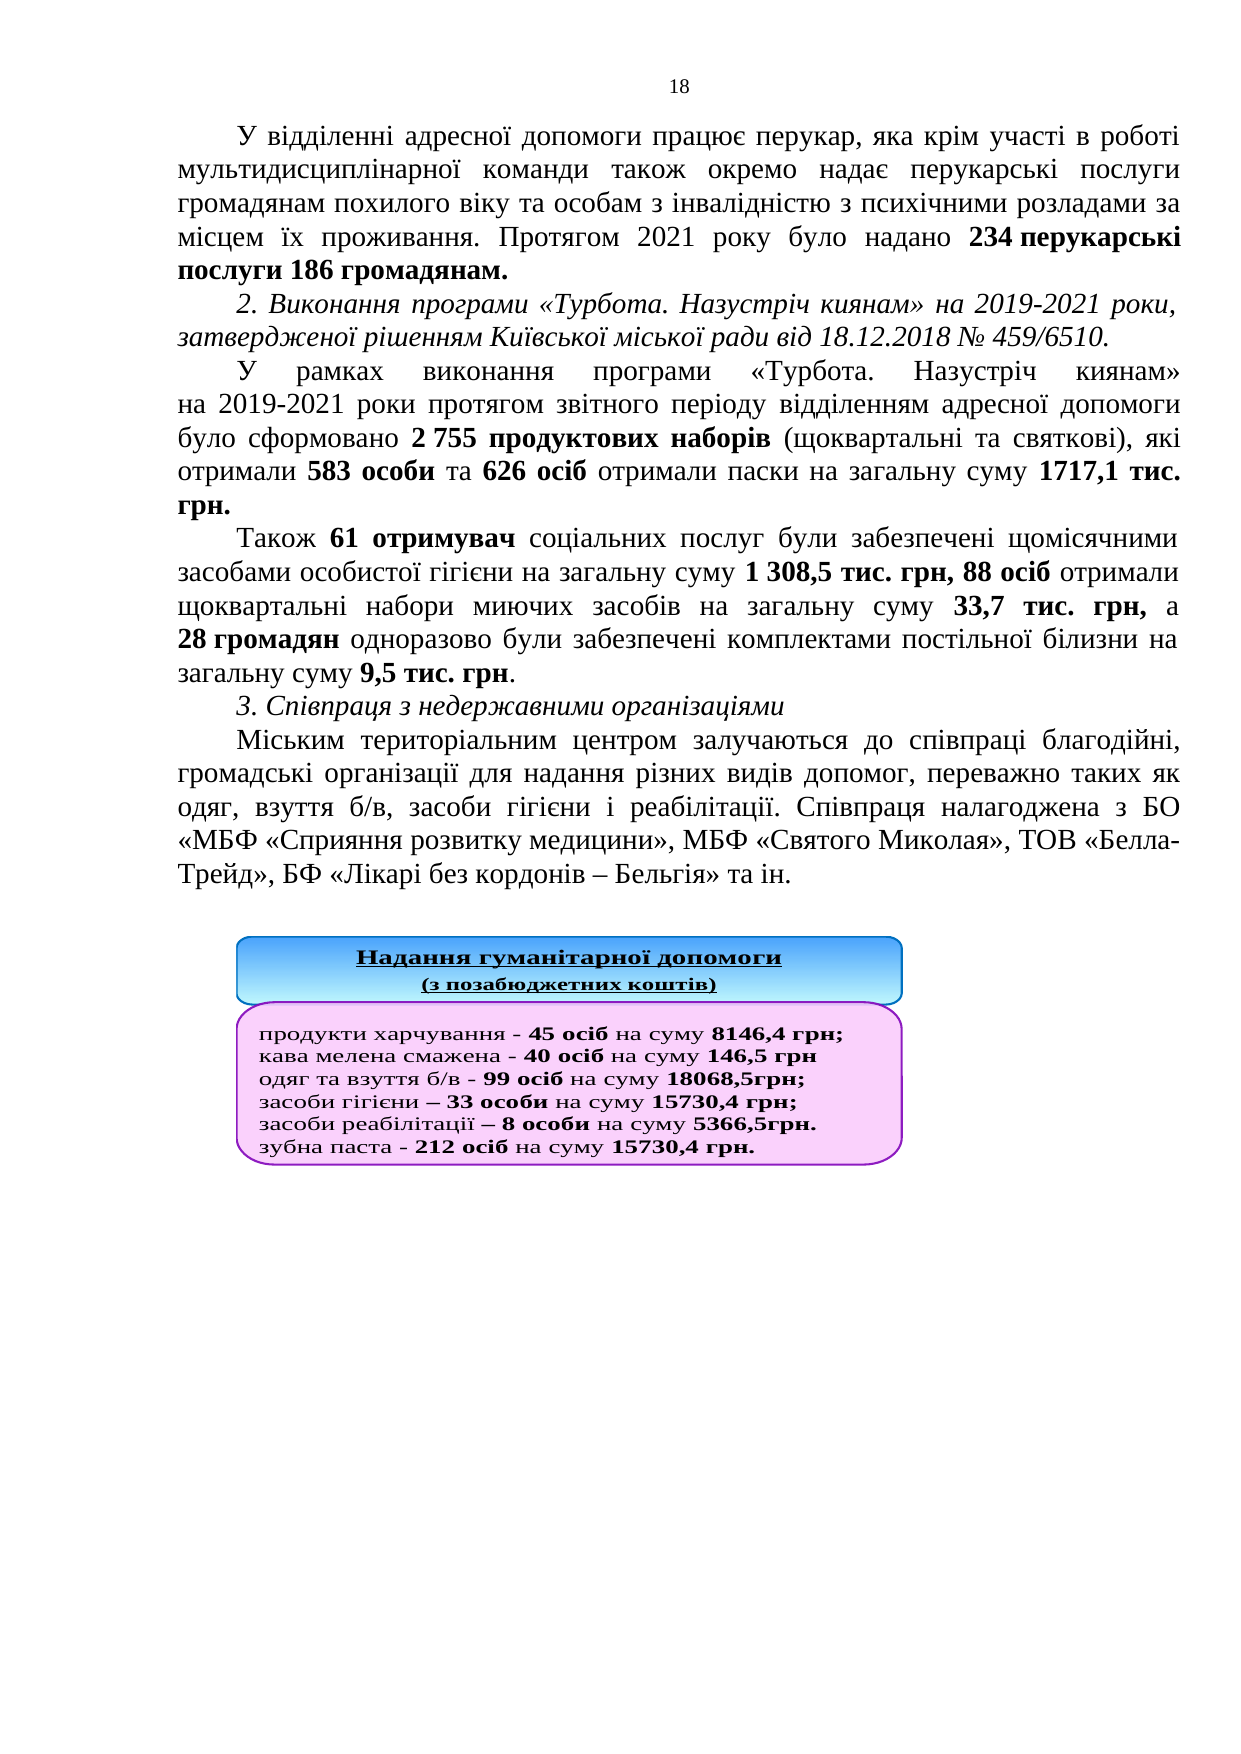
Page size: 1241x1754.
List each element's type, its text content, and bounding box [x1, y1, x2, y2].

text 2. Виконання програми «Турбота. Назустріч киянам» на 2019-2021 роки, затвердженої рішенням Київської міської ради від 18.12.2018 № 459/6510. [177, 286, 1179, 353]
text У рамках виконання програми «Турбота. Назустріч киянам» на 2019-2021 роки протягом звітного періоду відділенням адресної допомоги було сформовано 2 755 продуктових наборів (щоквартальні та святкові), які отримали 583 особи та 626 осіб отримали паски на загальну суму 1717,1 тис. грн. [177, 353, 1181, 521]
text 3. Співпраця з недержавними організаціями [177, 688, 1181, 722]
text Міським територіальним центром залучаються до співпраці благодійні, громадські організації для надання різних видів допомог, переважно таких як одяг, взуття б/в, засоби гігієни і реабілітації. Співпраця налагоджена з БО «МБФ «Сприяння розвитку медицини», МБФ «Святого Миколая», ТОВ «Белла-Трейд», БФ «Лікарі без кордонів – Бельгія» та ін. [177, 722, 1181, 889]
text У відділенні адресної допомоги працює перукар, яка крім участі в роботі мультидисциплінарної команди також окремо надає перукарські послуги громадянам похилого віку та особам з інвалідністю з психічними розладами за місцем їх проживання. Протягом 2021 року було надано 234 перукарські послуги 186 громадянам. [177, 118, 1181, 286]
text Також 61 отримувач соціальних послуг були забезпечені щомісячними засобами особистої гігієни на загальну суму 1 308,5 тис. грн, 88 осіб отримали щоквартальні набори миючих засобів на загальну суму 33,7 тис. грн, а 28 громадян одноразово були забезпечені комплектами постільної білизни на загальну суму 9,5 тис. грн. [177, 521, 1179, 688]
